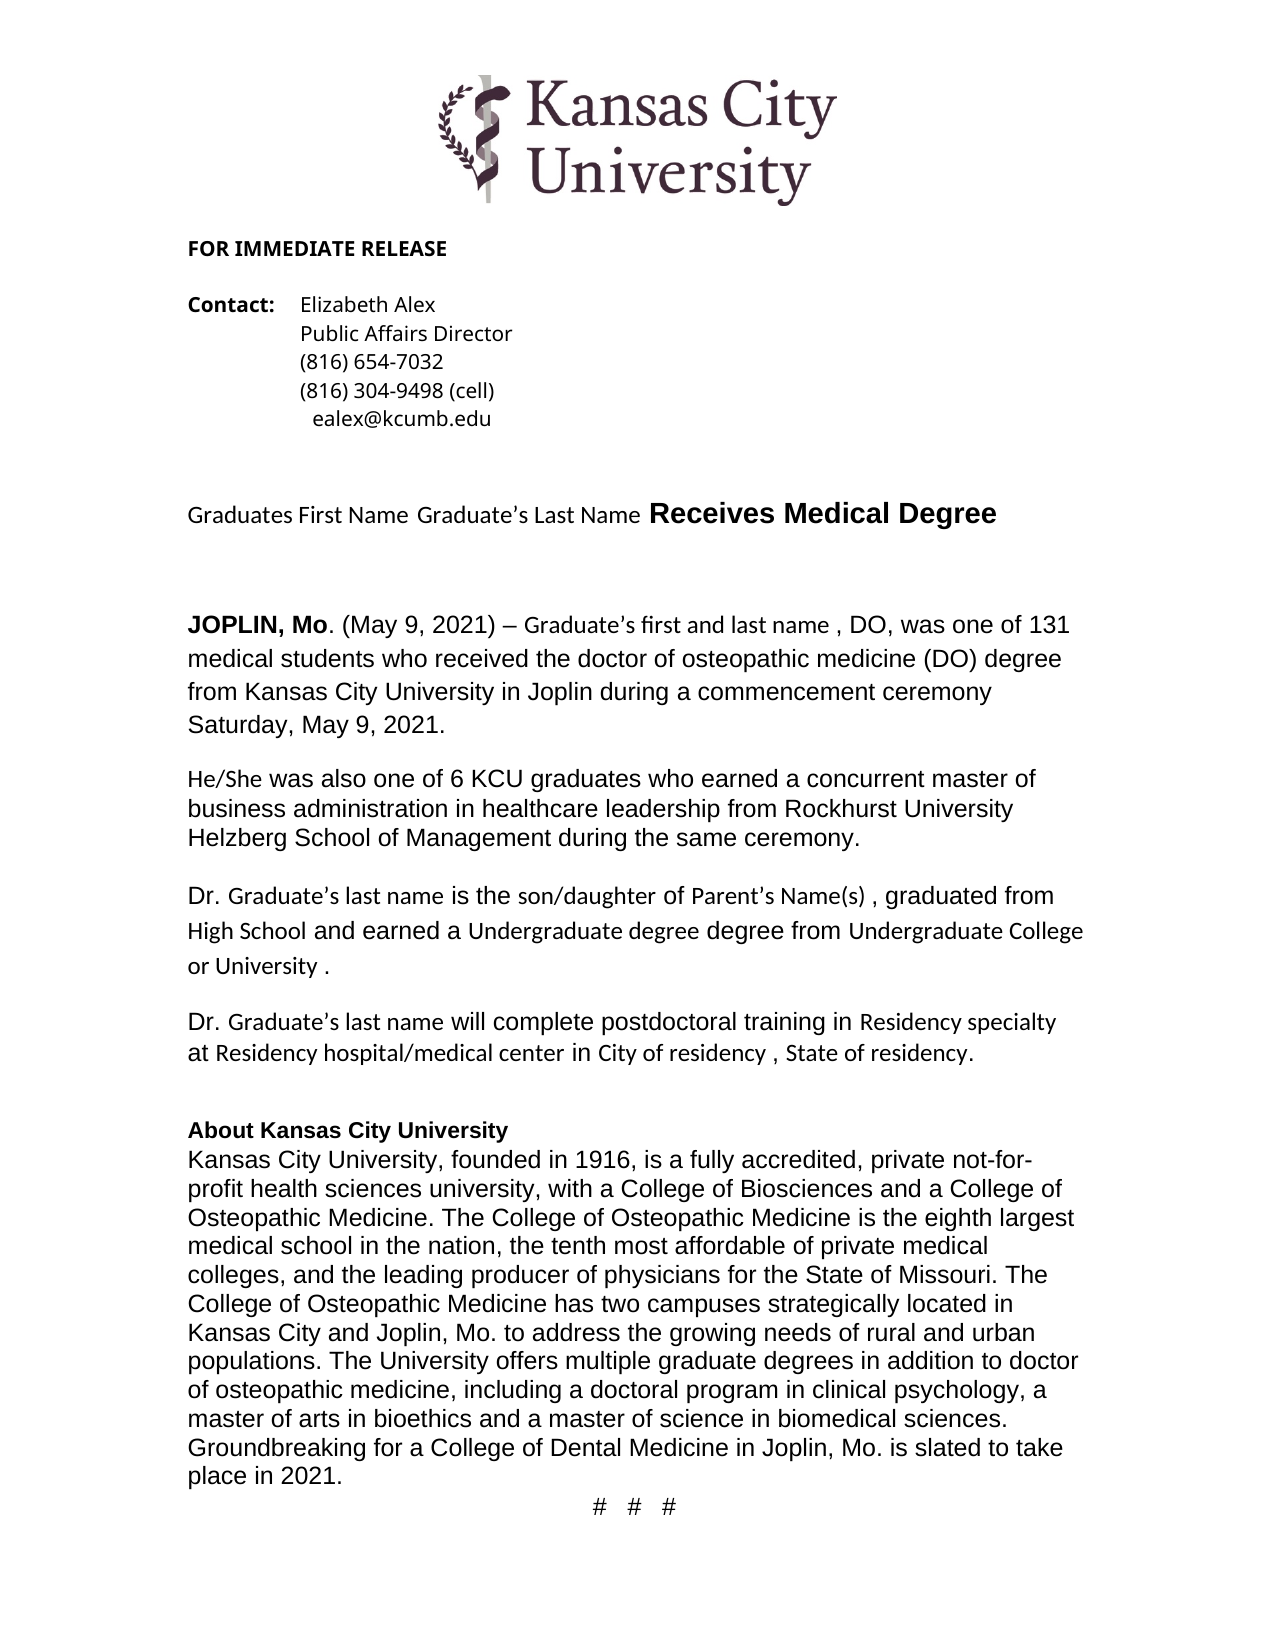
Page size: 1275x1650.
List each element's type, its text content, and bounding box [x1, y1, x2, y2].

text About Kansas City University [187, 1117, 1081, 1143]
picture [438, 75, 837, 206]
text # # # [187, 1492, 1081, 1520]
text Dr. is the of , graduated from and earned a degree from . [187, 880, 1087, 981]
text Kansas City University, founded in 1916, is a fully accredited, private not-for-profit health sciences university, with a College of Biosciences and a College of Osteopathic Medicine. The College of Osteopathic Medicine is the eighth largest medical school in the nation, the tenth most affordable of private medical colleges, and the leading producer of physicians for the State of Missouri. The College of Osteopathic Medicine has two campuses strategically located in Kansas City and Joplin, Mo. to address the growing needs of rural and urban populations. The University offers multiple graduate degrees in addition to doctor of osteopathic medicine, including a doctoral program in clinical psychology, a master of arts in bioethics and a master of science in biomedical sciences. Groundbreaking for a College of Dental Medicine in Joplin, Mo. is slated to take place in 2021. [187, 1145, 1081, 1490]
text JOPLIN, Mo. (May 9, 2021) – , DO, was one of 131 medical students who received the doctor of osteopathic medicine (DO) degree from Kansas City University in Joplin during a commencement ceremony Saturday, May 9, 2021. [187, 609, 1087, 738]
text was also one of 6 KCU graduates who earned a concurrent master of business administration in healthcare leadership from Rockhurst University Helzberg School of Management during the same ceremony. [187, 764, 1087, 852]
text Dr. will complete postdoctoral training in at in , . [187, 1006, 1081, 1067]
text FOR IMMEDIATE RELEASE Contact: Elizabeth Alex Public Affairs Director (816) 654-7032 (816) 304-9498 (cell) ealex@kcumb.edu [187, 234, 1087, 433]
text Receives Medical Degree [187, 496, 1087, 529]
